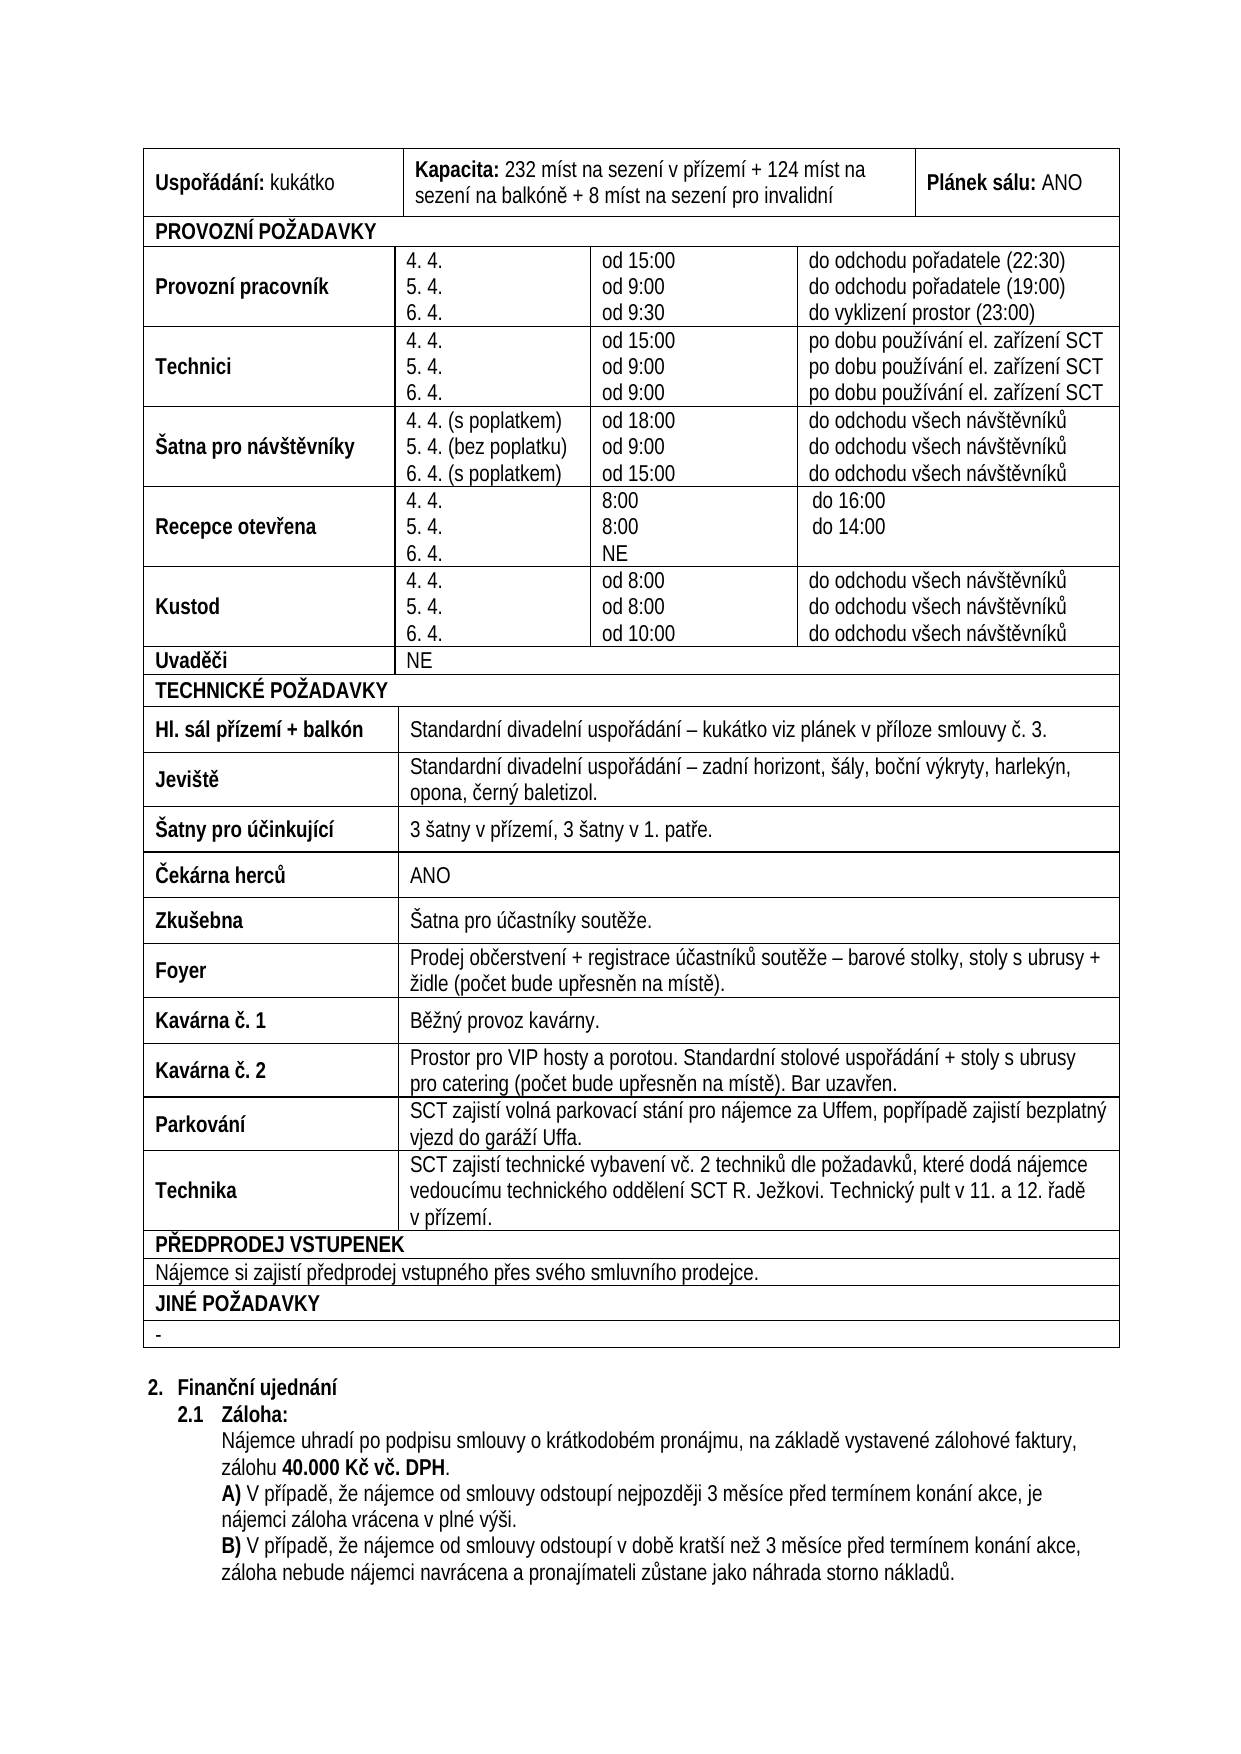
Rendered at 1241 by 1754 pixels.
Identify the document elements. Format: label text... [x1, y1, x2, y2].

table_cell do 16:00 do 14:00 [798, 487, 1119, 566]
table_cell Technici [144, 327, 394, 406]
table_cell Šatna pro návštěvníky [144, 407, 394, 486]
table_cell ANO [399, 853, 1119, 897]
table_cell Kavárna č. 2 [144, 1044, 398, 1096]
table_cell 4. 4. 5. 4. 6. 4. [396, 487, 590, 566]
table_cell SCT zajistí technické vybavení vč. 2 techniků dle požadavků, které dodá nájemce vedoucímu technického oddělení SCT R. Ježkovi. Technický pult v 11. a 12. řadě v přízemí. [399, 1151, 1119, 1230]
table_cell - [144, 1321, 1119, 1347]
table_cell Kavárna č. 1 [144, 998, 398, 1043]
table_cell 4. 4. 5. 4. 6. 4. [396, 247, 590, 326]
table_cell 3 šatny v přízemí, 3 šatny v 1. patře. [399, 807, 1119, 851]
table_cell Jeviště [144, 753, 398, 806]
table_cell Uvaděči [144, 647, 394, 673]
table_cell Zkušebna [144, 898, 398, 943]
table_cell Prostor pro VIP hosty a porotou. Standardní stolové uspořádání + stoly s ubrusy pro catering (počet bude upřesněn na místě). Bar uzavřen. [399, 1044, 1119, 1096]
table_cell PROVOZNÍ POŽADAVKY [144, 217, 1119, 246]
table_cell NE [396, 647, 1119, 673]
table_cell Parkování [144, 1098, 398, 1150]
text B) V případě, že nájemce od smlouvy odstoupí v době kratší než 3 měsíce před termínem konání akce, [148, 1532, 1093, 1559]
table_cell Foyer [144, 944, 398, 997]
text nájemci záloha vrácena v plné výši. [148, 1506, 1093, 1532]
table_cell PŘEDPRODEJ VSTUPENEK [144, 1231, 1119, 1258]
table_cell Plánek sálu: ANO [916, 149, 1119, 216]
table_cell Provozní pracovník [144, 247, 394, 326]
table_cell TECHNICKÉ POŽADAVKY [144, 675, 1119, 706]
table_cell do odchodu všech návštěvníků do odchodu všech návštěvníků do odchodu všech návštěvníků [798, 407, 1119, 486]
table_cell od 8:00 od 8:00 od 10:00 [591, 567, 797, 646]
table_cell 4. 4. (s poplatkem) 5. 4. (bez poplatku) 6. 4. (s poplatkem) [396, 407, 590, 486]
table_cell do odchodu všech návštěvníků do odchodu všech návštěvníků do odchodu všech návštěvníků [798, 567, 1119, 646]
table_cell Kustod [144, 567, 394, 646]
table_cell 4. 4. 5. 4. 6. 4. [396, 327, 590, 406]
table_cell Standardní divadelní uspořádání – kukátko viz plánek v příloze smlouvy č. 3. [399, 707, 1119, 752]
table_cell od 15:00 od 9:00 od 9:00 [591, 327, 797, 406]
table_cell Šatna pro účastníky soutěže. [399, 898, 1119, 943]
table_cell JINÉ POŽADAVKY [144, 1286, 1119, 1319]
text 2. Finanční ujednání [148, 1374, 1093, 1401]
table_cell Kapacita: 232 míst na sezení v přízemí + 124 míst na sezení na balkóně + 8 míst na sezení pro invalidní [404, 149, 915, 216]
table_cell do odchodu pořadatele (22:30) do odchodu pořadatele (19:00) do vyklizení prostor (23:00) [798, 247, 1119, 326]
table_cell Šatny pro účinkující [144, 807, 398, 851]
table_cell Technika [144, 1151, 398, 1230]
table_cell Standardní divadelní uspořádání – zadní horizont, šály, boční výkryty, harlekýn, opona, černý baletizol. [399, 753, 1119, 806]
table_cell Prodej občerstvení + registrace účastníků soutěže – barové stolky, stoly s ubrusy + židle (počet bude upřesněn na místě). [399, 944, 1119, 997]
text A) V případě, že nájemce od smlouvy odstoupí nejpozději 3 měsíce před termínem konání akce, je [148, 1480, 1093, 1506]
table_cell od 15:00 od 9:00 od 9:30 [591, 247, 797, 326]
table_cell Hl. sál přízemí + balkón [144, 707, 398, 752]
table_cell od 18:00 od 9:00 od 15:00 [591, 407, 797, 486]
table_cell Nájemce si zajistí předprodej vstupného přes svého smluvního prodejce. [144, 1259, 1119, 1285]
text 2.1 Záloha: [148, 1401, 1093, 1427]
table_cell 4. 4. 5. 4. 6. 4. [396, 567, 590, 646]
table_cell 8:00 8:00 NE [591, 487, 797, 566]
table_cell Čekárna herců [144, 853, 398, 897]
table_cell Recepce otevřena [144, 487, 394, 566]
text Nájemce uhradí po podpisu smlouvy o krátkodobém pronájmu, na základě vystavené zálohové faktury, zálohu 40.000 Kč vč. DPH. [221, 1427, 1093, 1480]
text záloha nebude nájemci navrácena a pronajímateli zůstane jako náhrada storno nákladů. [148, 1559, 1093, 1585]
table_cell Běžný provoz kavárny. [399, 998, 1119, 1043]
table_cell Uspořádání: kukátko [144, 149, 403, 216]
table_cell po dobu používání el. zařízení SCT po dobu používání el. zařízení SCT po dobu používání el. zařízení SCT [798, 327, 1119, 406]
table_cell SCT zajistí volná parkovací stání pro nájemce za Uffem, popřípadě zajistí bezplatný vjezd do garáží Uffa. [399, 1098, 1119, 1150]
